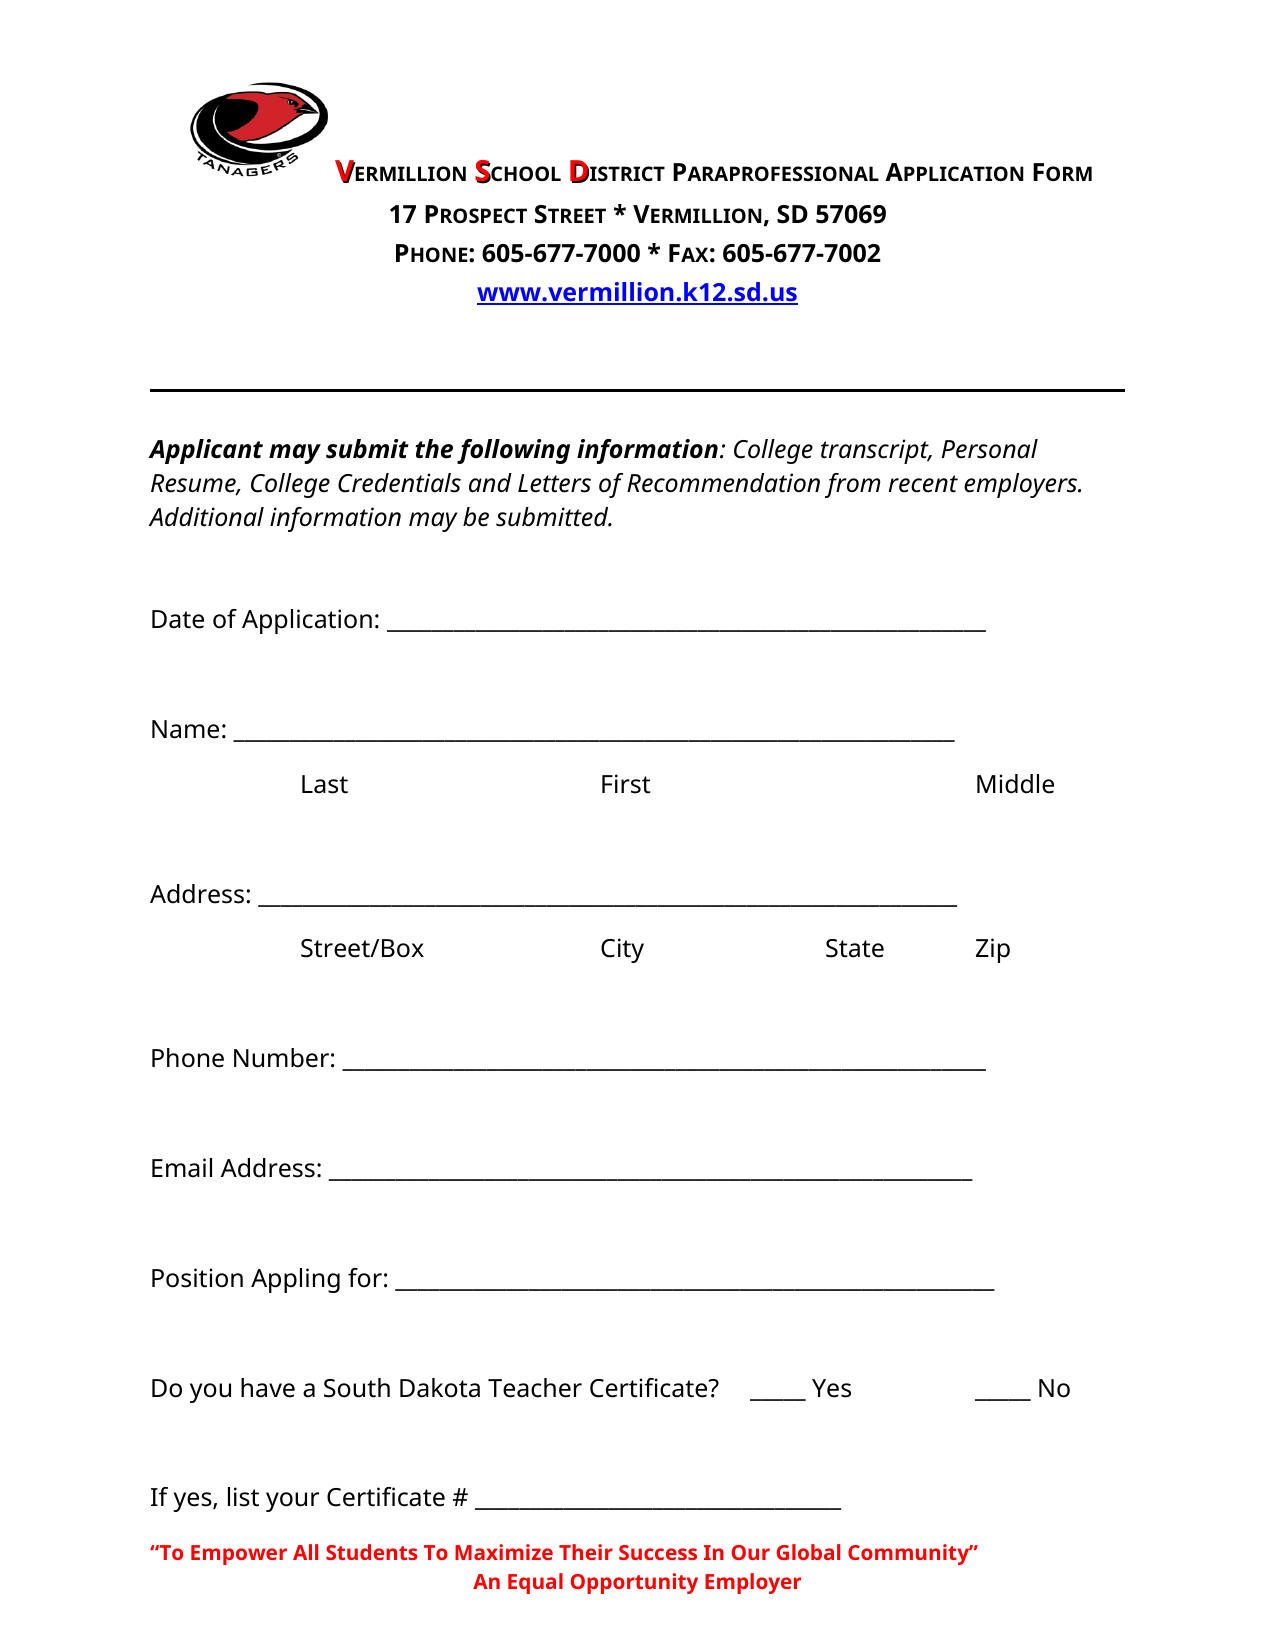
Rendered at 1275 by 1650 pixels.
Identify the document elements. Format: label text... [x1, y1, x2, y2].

text Do you have a South Dakota Teacher Certificate? _____ Yes _____ No [150, 1370, 1125, 1404]
text Vermillion School District Paraprofessional Application Form [150, 75, 1125, 190]
text Last First Middle [150, 766, 1125, 801]
text 17 Prospect Street * Vermillion, SD 57069 [150, 196, 1125, 230]
text Phone: 605-677-7000 * Fax: 605-677-7002 [150, 236, 1125, 269]
text If yes, list your Certificate # _________________________________ [150, 1480, 1125, 1514]
picture [181, 75, 335, 182]
text Position Appling for: ______________________________________________________ [150, 1261, 1125, 1294]
text Applicant may submit the following information: College transcript, Personal Resume, College Credentials and Letters of Recommendation from recent employers. Additional information may be submitted. [150, 431, 1125, 534]
text Street/Box City State Zip [150, 931, 1125, 965]
text www.vermillion.k12.sd.us [150, 275, 1125, 309]
text Name: _________________________________________________________________ [150, 712, 1125, 746]
text Address: _______________________________________________________________ [150, 876, 1125, 910]
text Phone Number: __________________________________________________________ [150, 1041, 1125, 1075]
text Email Address: __________________________________________________________ [150, 1151, 1125, 1185]
text Date of Application: ______________________________________________________ [150, 602, 1125, 636]
